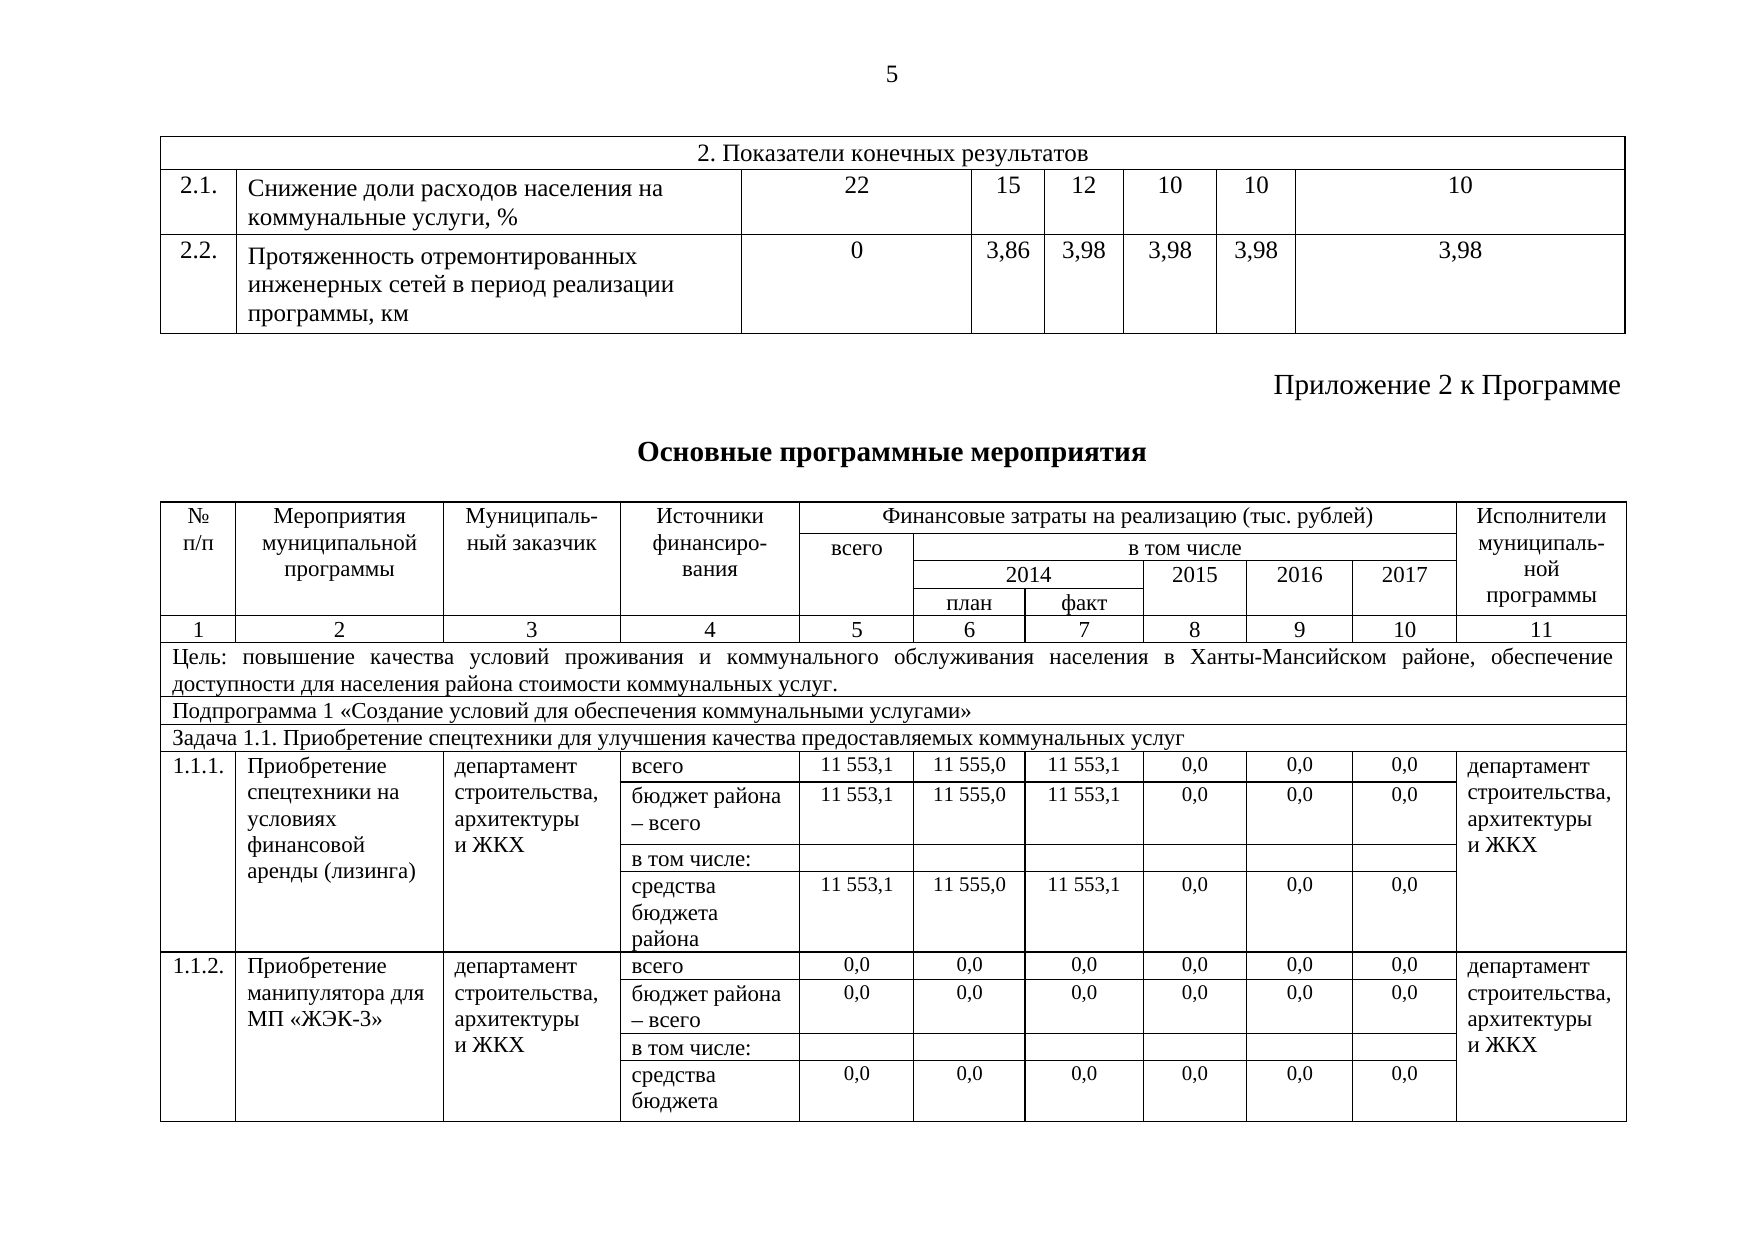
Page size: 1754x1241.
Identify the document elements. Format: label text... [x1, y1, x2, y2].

table_cell 3,98 [1296, 235, 1624, 333]
table_cell 0,0 [1353, 1061, 1456, 1121]
table_cell Задача 1.1. Приобретение спецтехники для улучшения качества предоставляемых коммунальных услуг [161, 725, 1626, 751]
table_cell 0,0 [1247, 872, 1352, 951]
table_cell [1026, 1034, 1143, 1060]
table_cell [1144, 1034, 1246, 1060]
table_cell Цель: повышение качества условий проживания и коммунального обслуживания населения в Ханты-Мансийском районе, обеспечение доступности для населения района стоимости коммунальных услуг. [161, 643, 1626, 696]
table_header Мероприятия муниципальной программы [236, 503, 443, 615]
table_cell 0,0 [1353, 783, 1456, 844]
table_cell 0,0 [800, 953, 913, 979]
text Основные программные мероприятия [162, 434, 1621, 468]
table_cell 0,0 [1353, 752, 1456, 781]
table_cell план [914, 589, 1024, 615]
table_cell 11 555,0 [914, 872, 1024, 951]
table_cell 0,0 [1353, 872, 1456, 951]
table_cell 10 [1296, 170, 1624, 234]
table_cell 0 [742, 235, 971, 333]
table_cell 0,0 [1026, 1061, 1143, 1121]
table_cell 3,98 [1124, 235, 1216, 333]
table_cell 2016 [1247, 561, 1352, 615]
table_cell 5 [800, 616, 913, 642]
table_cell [621, 1061, 799, 1121]
table_cell в том числе: [621, 845, 799, 871]
table_cell 0,0 [1026, 953, 1143, 979]
table_cell департамент строительства, архитектуры и ЖКХ [444, 752, 620, 951]
table_cell [1247, 845, 1352, 871]
table_header Источники финансиро-вания [621, 503, 799, 615]
table_cell 6 [914, 616, 1024, 642]
table_cell Подпрограмма 1 «Создание условий для обеспечения коммунальными услугами» [161, 697, 1626, 723]
table_cell 0,0 [1247, 783, 1352, 844]
table_cell 10 [1124, 170, 1216, 234]
table_cell в том числе [914, 534, 1456, 560]
table_cell [800, 845, 913, 871]
table_cell 0,0 [1353, 953, 1456, 979]
table_cell 3,86 [972, 235, 1044, 333]
table_cell 1 [161, 616, 235, 642]
table_cell 0,0 [1144, 752, 1246, 781]
table_cell бюджет района – всего [621, 980, 799, 1032]
table_cell 0,0 [914, 1061, 1024, 1121]
table_header Финансовые затраты на реализацию (тыс. рублей) [800, 503, 1456, 533]
table_cell 0,0 [1353, 980, 1456, 1032]
table_cell 2.1. [161, 170, 236, 234]
table_cell 15 [972, 170, 1044, 234]
table_cell 0,0 [1247, 1061, 1352, 1121]
table_cell 11 553,1 [1026, 752, 1143, 781]
table_cell 0,0 [914, 953, 1024, 979]
table_cell всего [621, 953, 799, 979]
table_cell 0,0 [914, 980, 1024, 1032]
table_cell факт [1026, 589, 1143, 615]
table_header Исполнители муниципаль-ной программы [1457, 503, 1626, 615]
table_cell [800, 1034, 913, 1060]
table_cell 2 [236, 616, 443, 642]
table_cell 0,0 [800, 980, 913, 1032]
table_cell 2015 [1144, 561, 1246, 615]
table_cell 10 [1217, 170, 1295, 234]
table_cell 0,0 [800, 1061, 913, 1121]
table_cell 3,98 [1217, 235, 1295, 333]
table_cell 1.1.1. [161, 752, 235, 951]
table_cell 3,98 [1045, 235, 1123, 333]
table_cell 0,0 [1144, 953, 1246, 979]
table_cell 22 [742, 170, 971, 234]
table_cell [1353, 845, 1456, 871]
table_cell 11 553,1 [800, 783, 913, 844]
table_cell бюджет района – всего [621, 783, 799, 844]
table_cell [1247, 1034, 1352, 1060]
table_cell 1.1.2. [161, 953, 235, 1121]
table_cell 2014 [914, 561, 1143, 587]
table_cell 10 [1353, 616, 1456, 642]
table_cell Приобретение спецтехники на условиях финансовой аренды (лизинга) [236, 752, 443, 951]
table_cell 0,0 [1026, 980, 1143, 1032]
table_cell средства бюджета района [621, 872, 799, 951]
table_cell [1026, 845, 1143, 871]
table_cell 2.2. [161, 235, 236, 333]
table_cell 12 [1045, 170, 1123, 234]
table_cell [914, 845, 1024, 871]
table_cell 11 553,1 [1026, 783, 1143, 844]
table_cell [444, 953, 620, 1121]
table_cell [1144, 845, 1246, 871]
text Приложение 2 к Программе [162, 367, 1621, 401]
table_cell 0,0 [1247, 953, 1352, 979]
table_cell 2017 [1353, 561, 1456, 615]
table_cell департамент строительства, архитектуры и ЖКХ [1457, 752, 1626, 951]
table_header Муниципаль-ный заказчик [444, 503, 620, 615]
table_cell Приобретение манипулятора для МП «ЖЭК-3» [236, 953, 443, 1121]
table_cell всего [621, 752, 799, 781]
table_cell 11 553,1 [800, 872, 913, 951]
table_cell всего [800, 534, 913, 615]
table_cell 0,0 [1247, 980, 1352, 1032]
table_cell 0,0 [1247, 752, 1352, 781]
table_cell 7 [1026, 616, 1143, 642]
table_cell 11 555,0 [914, 752, 1024, 781]
table_cell [1353, 1034, 1456, 1060]
table_cell 0,0 [1144, 1061, 1246, 1121]
table_cell Протяженность отремонтированных инженерных сетей в период реализации программы, км [237, 235, 741, 333]
table_cell 11 555,0 [914, 783, 1024, 844]
table_cell 4 [621, 616, 799, 642]
table_cell 11 553,1 [1026, 872, 1143, 951]
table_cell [1457, 953, 1626, 1121]
table_cell 11 553,1 [800, 752, 913, 781]
table_cell 2. Показатели конечных результатов [161, 137, 1624, 169]
table_cell 3 [444, 616, 620, 642]
table_cell Снижение доли расходов населения на коммунальные услуги, % [237, 170, 741, 234]
table_cell 8 [1144, 616, 1246, 642]
table_cell 9 [1247, 616, 1352, 642]
table_header № п/п [161, 503, 235, 615]
table_cell 0,0 [1144, 783, 1246, 844]
table_cell 0,0 [1144, 872, 1246, 951]
table_cell 0,0 [1144, 980, 1246, 1032]
table_cell 11 [1457, 616, 1626, 642]
table_cell в том числе: [621, 1034, 799, 1060]
table_cell [914, 1034, 1024, 1060]
